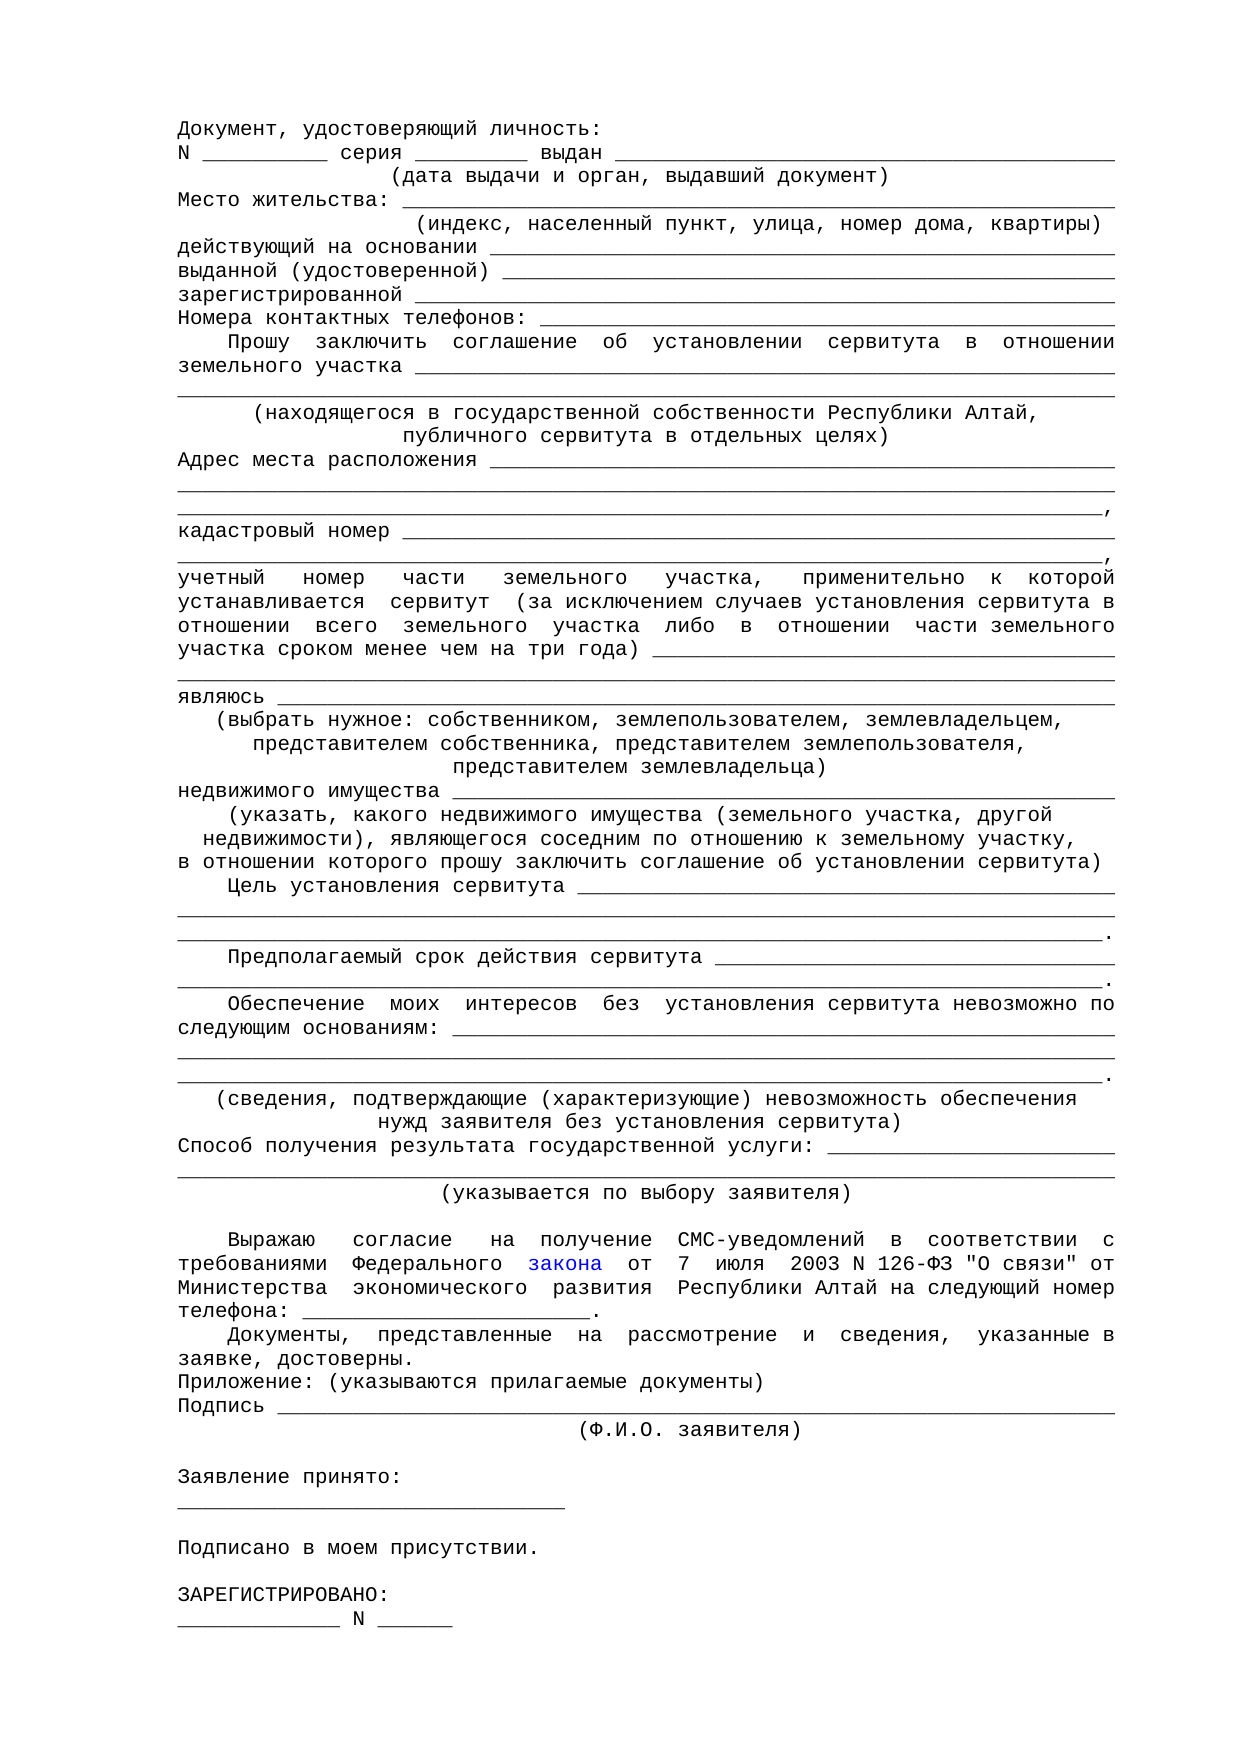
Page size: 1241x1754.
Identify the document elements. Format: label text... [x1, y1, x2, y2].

text нужд заявителя без установления сервитута) [177, 1111, 1152, 1135]
text Цель установления сервитута ___________________________________________ [177, 875, 1152, 898]
text ___________________________________________________________________________ [177, 1040, 1152, 1064]
text Обеспечение моих интересов без установления сервитута невозможно по [177, 993, 1152, 1017]
text ___________________________________________________________________________ [177, 662, 1152, 686]
text ЗАРЕГИСТРИРОВАНО: [177, 1584, 1152, 1608]
text (дата выдачи и орган, выдавший документ) [177, 165, 1152, 189]
text Предполагаемый срок действия сервитута ________________________________ [177, 946, 1152, 969]
text Министерства экономического развития Республики Алтай на следующий номер [177, 1277, 1152, 1300]
text Выражаю согласие на получение СМС-уведомлений в соответствии с [177, 1229, 1152, 1253]
text Место жительства: _________________________________________________________ [177, 189, 1152, 213]
text отношении всего земельного участка либо в отношении части земельного [177, 615, 1152, 638]
text требованиями Федерального закона от 7 июля 2003 N 126-ФЗ "О связи" от [177, 1253, 1152, 1277]
text телефона: _______________________. [177, 1300, 1152, 1324]
text учетный номер части земельного участка, применительно к которой [177, 567, 1152, 591]
text (индекс, населенный пункт, улица, номер дома, квартиры) [177, 213, 1152, 236]
text __________________________________________________________________________. [177, 1064, 1152, 1088]
text __________________________________________________________________________, [177, 496, 1152, 520]
text Подписано в моем присутствии. [177, 1537, 1152, 1561]
text N __________ серия _________ выдан ________________________________________ [177, 142, 1152, 165]
text представителем собственника, представителем землепользователя, [177, 733, 1152, 757]
text Документ, удостоверяющий личность: [177, 118, 1152, 142]
text недвижимости), являющегося соседним по отношению к земельному участку, [177, 827, 1152, 851]
text (выбрать нужное: собственником, землепользователем, землевладельцем, [177, 709, 1152, 733]
text Заявление принято: [177, 1466, 1152, 1489]
text земельного участка ________________________________________________________ [177, 354, 1152, 378]
text __________________________________________________________________________. [177, 922, 1152, 946]
text представителем землевладельца) [177, 757, 1152, 780]
text __________________________________________________________________________. [177, 969, 1152, 993]
text зарегистрированной ________________________________________________________ [177, 284, 1152, 307]
text Документы, представленные на рассмотрение и сведения, указанные в [177, 1324, 1152, 1348]
text Адрес места расположения __________________________________________________ [177, 449, 1152, 473]
text следующим основаниям: _____________________________________________________ [177, 1017, 1152, 1040]
text _______________________________ [177, 1489, 1152, 1513]
text (указать, какого недвижимого имущества (земельного участка, другой [177, 804, 1152, 827]
text в отношении которого прошу заключить соглашение об установлении сервитута) [177, 851, 1152, 875]
text Номера контактных телефонов: ______________________________________________ [177, 307, 1152, 331]
text ___________________________________________________________________________ [177, 1158, 1152, 1182]
text (находящегося в государственной собственности Республики Алтай, [177, 402, 1152, 426]
text кадастровый номер _________________________________________________________ [177, 520, 1152, 544]
text ___________________________________________________________________________ [177, 473, 1152, 496]
text (Ф.И.О. заявителя) [177, 1419, 1152, 1442]
text недвижимого имущества _____________________________________________________ [177, 780, 1152, 804]
text Подпись ___________________________________________________________________ [177, 1395, 1152, 1419]
text ___________________________________________________________________________ [177, 378, 1152, 402]
text участка сроком менее чем на три года) _____________________________________ [177, 638, 1152, 662]
text являюсь ___________________________________________________________________ [177, 686, 1152, 709]
text (указывается по выбору заявителя) [177, 1182, 1152, 1206]
text устанавливается сервитут (за исключением случаев установления сервитута в [177, 591, 1152, 615]
text __________________________________________________________________________, [177, 544, 1152, 567]
text заявке, достоверны. [177, 1348, 1152, 1371]
text ___________________________________________________________________________ [177, 898, 1152, 922]
text (сведения, подтверждающие (характеризующие) невозможность обеспечения [177, 1088, 1152, 1111]
text _____________ N ______ [177, 1608, 1152, 1631]
text выданной (удостоверенной) _________________________________________________ [177, 260, 1152, 284]
text Приложение: (указываются прилагаемые документы) [177, 1371, 1152, 1395]
text Способ получения результата государственной услуги: _______________________ [177, 1135, 1152, 1158]
text публичного сервитута в отдельных целях) [177, 426, 1152, 449]
text действующий на основании __________________________________________________ [177, 236, 1152, 260]
text Прошу заключить соглашение об установлении сервитута в отношении [177, 331, 1152, 354]
